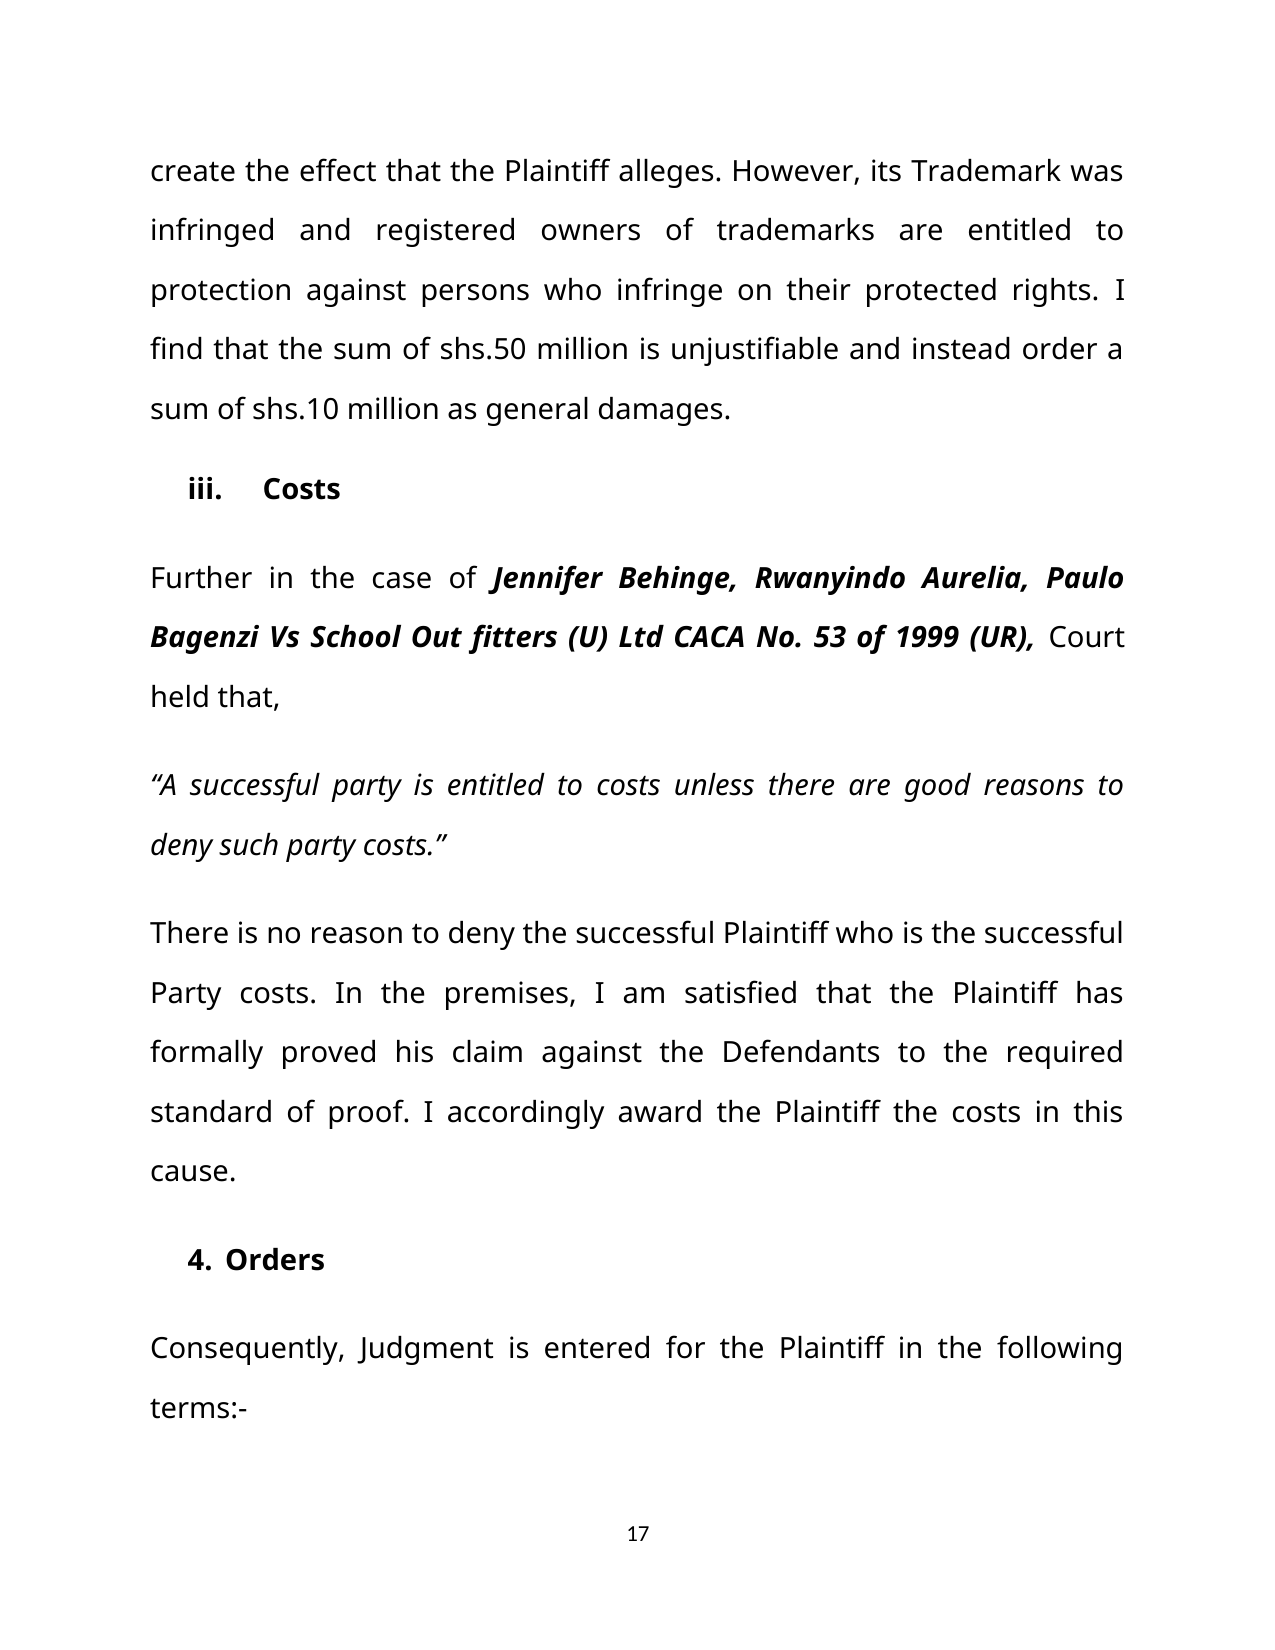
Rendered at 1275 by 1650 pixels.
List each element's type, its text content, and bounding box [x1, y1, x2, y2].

text There is no reason to deny the successful Plaintiff who is the successful Party costs. In the premises, I am satisfied that the Plaintiff has formally proved his claim against the Defendants to the required standard of proof. I accordingly award the Plaintiff the costs in this cause. [150, 913, 1125, 1190]
text Further in the case of Jennifer Behinge, Rwanyindo Aurelia, Paulo Bagenzi Vs School Out fitters (U) Ltd CACA No. 53 of 1999 (UR), Court held that, [150, 557, 1125, 716]
list Orders [187, 1239, 1125, 1279]
text Consequently, Judgment is entered for the Plaintiff in the following terms:- [150, 1328, 1125, 1427]
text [150, 150, 1125, 428]
text “A successful party is entitled to costs unless there are good reasons to deny such party costs.” [150, 764, 1125, 864]
list Costs [187, 468, 1125, 508]
